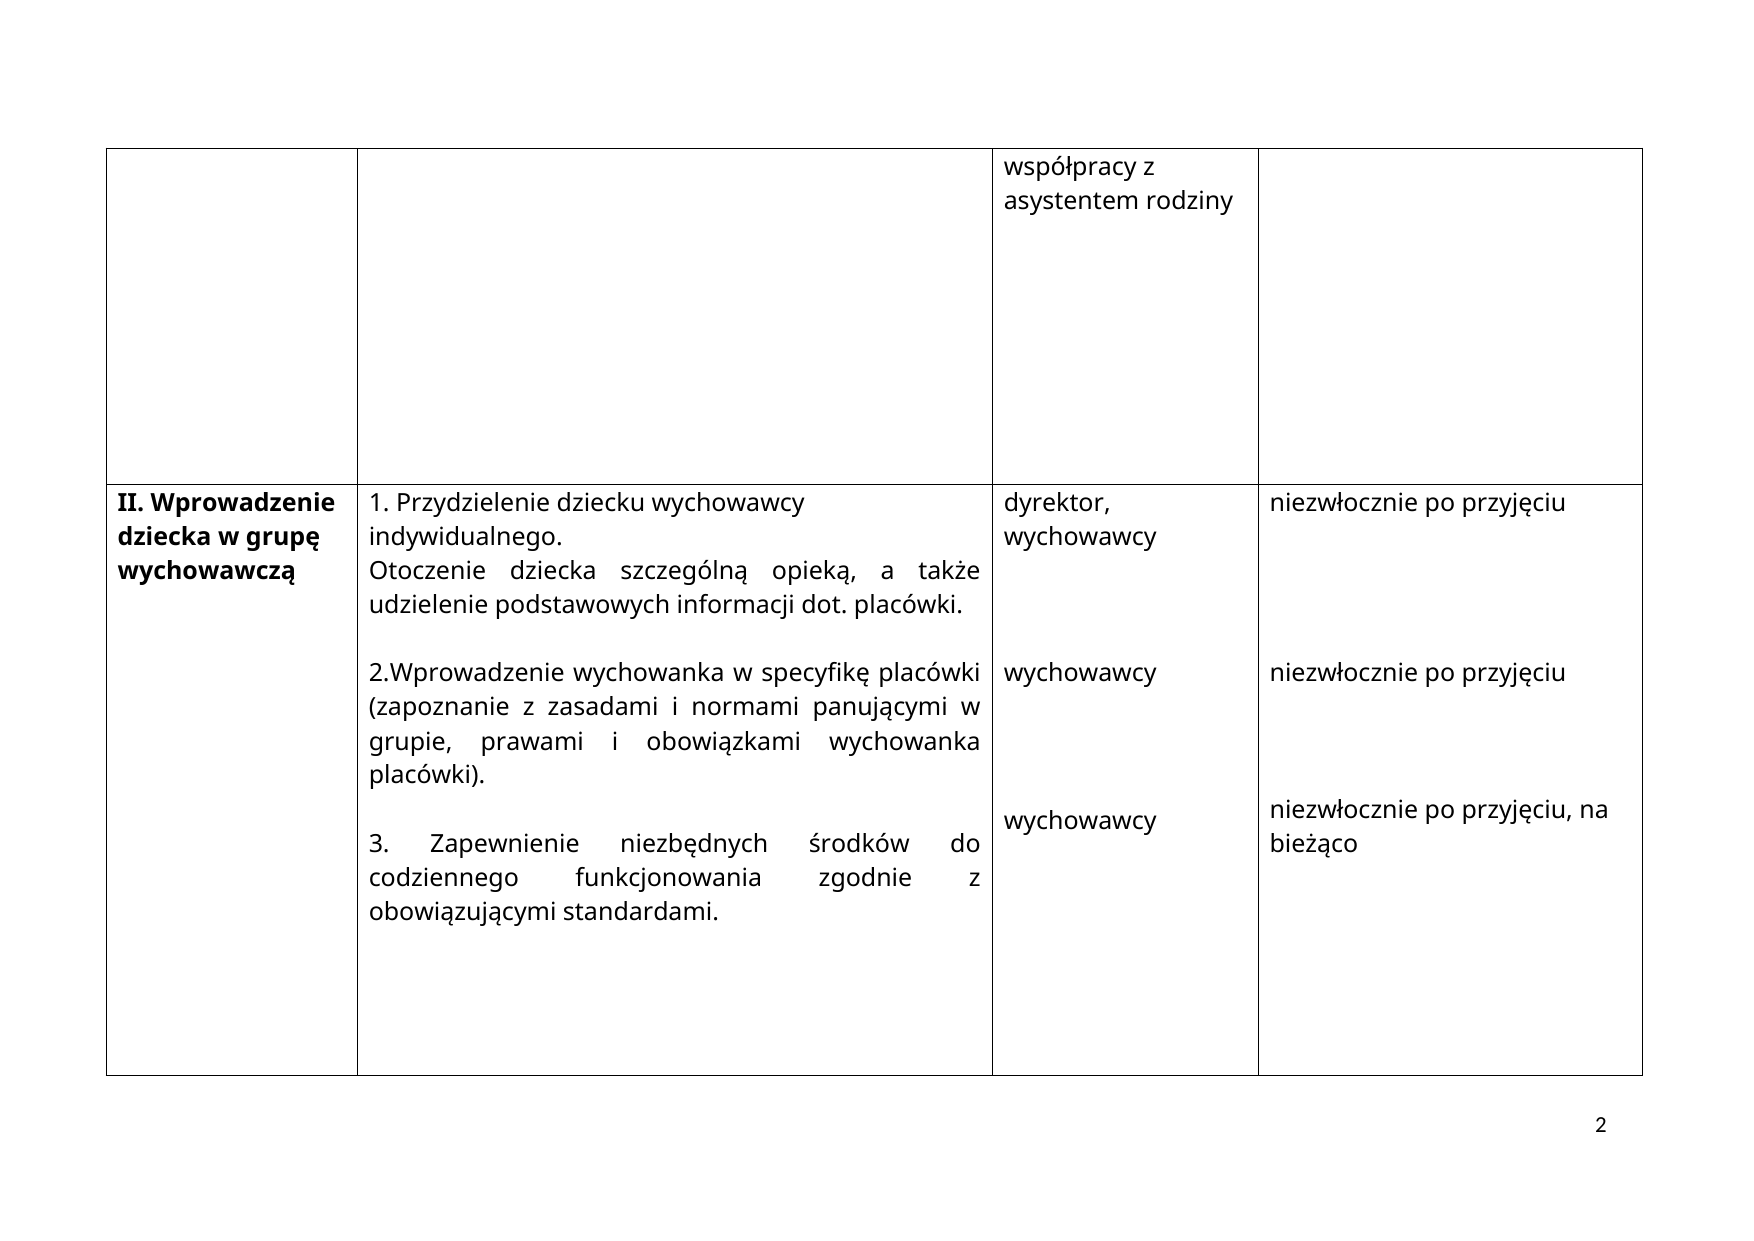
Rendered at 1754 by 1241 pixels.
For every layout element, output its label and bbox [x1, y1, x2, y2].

table_cell [358, 149, 992, 484]
table_cell [107, 485, 357, 1075]
table_cell [993, 485, 1258, 1075]
table_cell [107, 149, 357, 484]
table_cell [993, 149, 1258, 484]
table_cell [358, 485, 992, 1075]
table_cell [1259, 485, 1642, 1075]
table_cell [1259, 149, 1642, 484]
